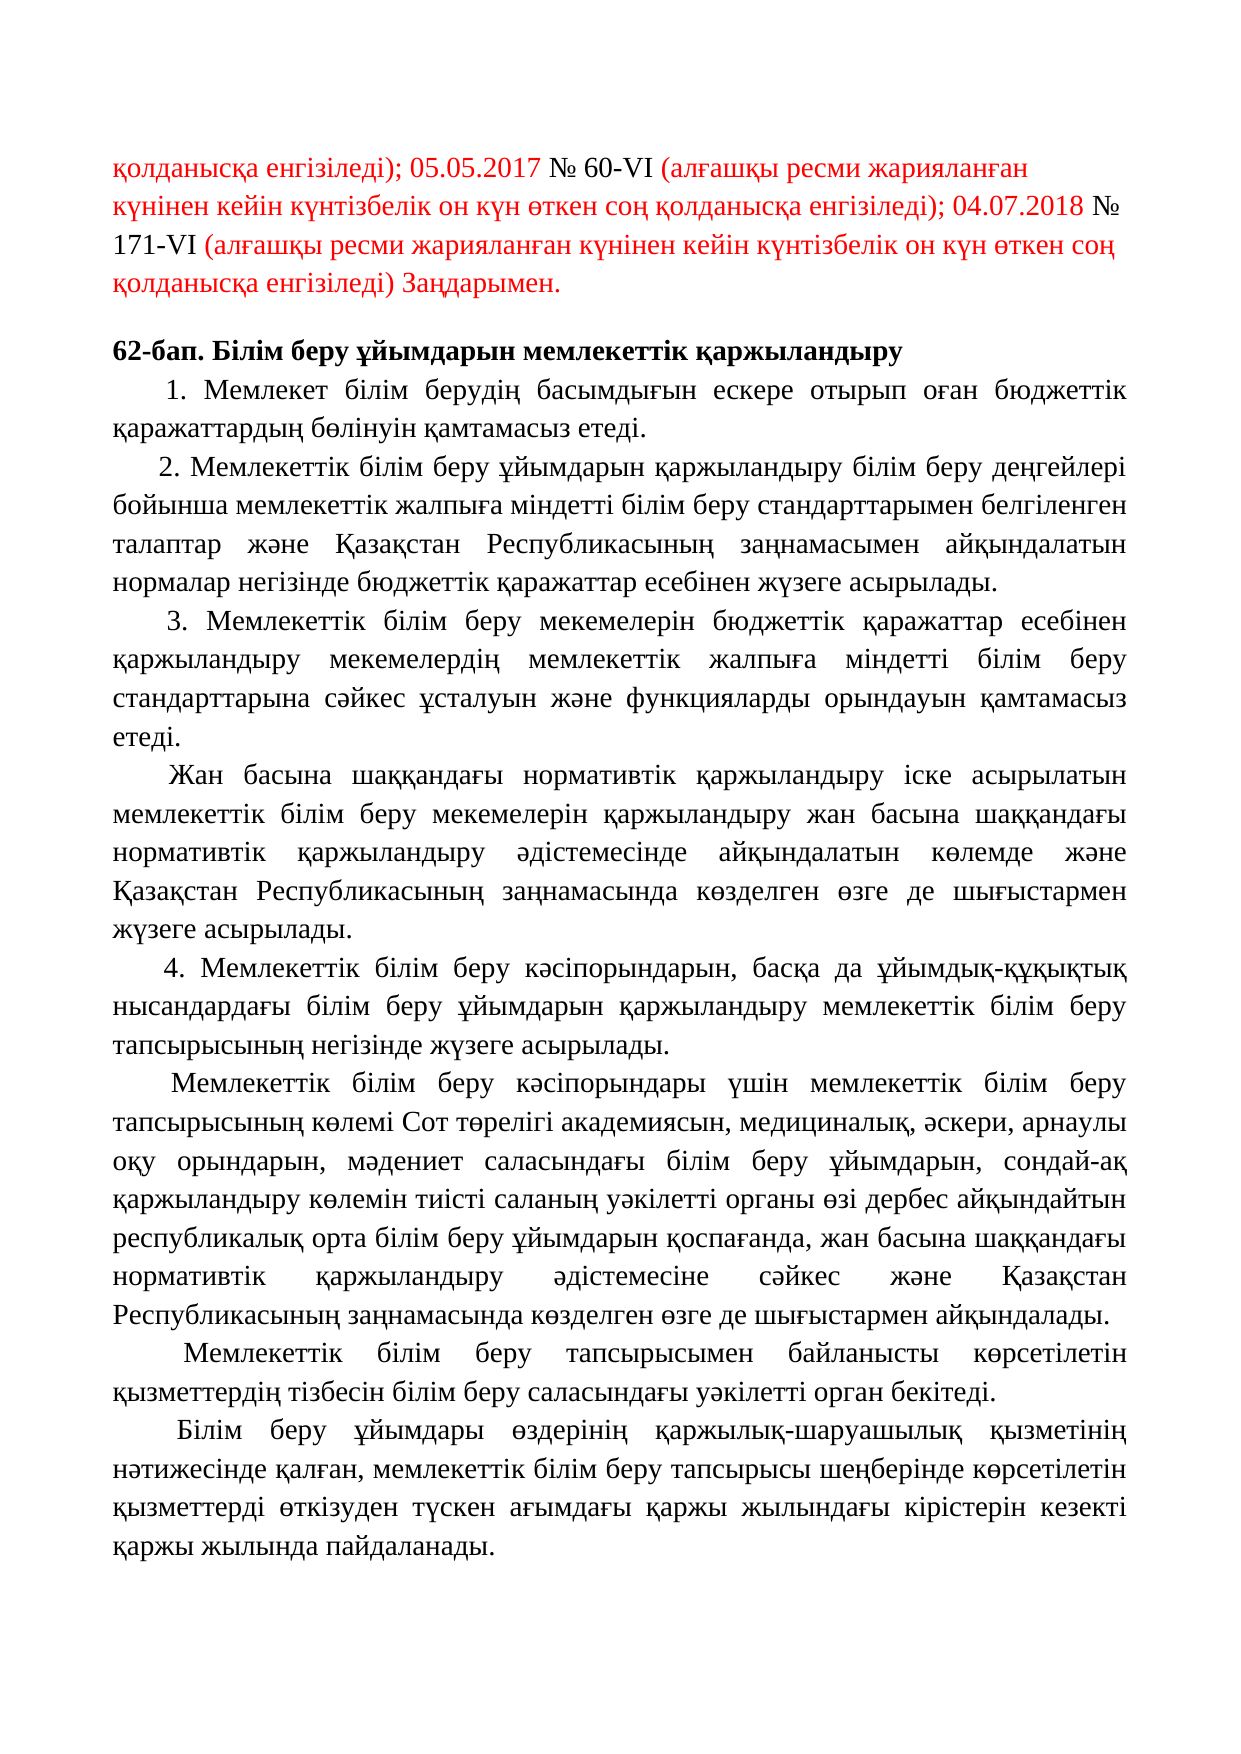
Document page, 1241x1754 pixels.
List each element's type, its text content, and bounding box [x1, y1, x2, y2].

text 2. Мемлекеттік білім беру ұйымдарын қаржыландыру білім беру деңгейлері бойынша мемлекеттік жалпыға міндетті білім беру стандарттарымен белгіленген талаптар және Қазақстан Республикасының заңнамасымен айқындалатын нормалар негізінде бюджеттік қаражаттар есебінен жүзеге асырылады. [112, 449, 1128, 598]
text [112, 150, 1128, 329]
text 3. Мемлекеттік білім беру мекемелерін бюджеттік қаражаттар есебінен қаржыландыру мекемелердің мемлекеттік жалпыға міндетті білім беру стандарттарына сәйкес ұсталуын және функцияларды орындауын қамтамасыз етеді. [112, 603, 1128, 752]
text Мемлекеттік білім беру тапсырысымен байланысты көрсетілетін қызметтердің тізбесін білім беру саласындағы уәкілетті орган бекітеді. [112, 1335, 1128, 1407]
text Білім беру ұйымдары өздерінің қаржылық-шаруашылық қызметінің нәтижесінде қалған, мемлекеттік білім беру тапсырысы шеңберінде көрсетілетін қызметтерді өткізуден түскен ағымдағы қаржы жылындағы кірістерін кезекті қаржы жылында пайдаланады. [112, 1412, 1128, 1562]
text Мемлекеттік білім беру кәсіпорындары үшін мемлекеттік білім беру тапсырысының көлемі Сот төрелігі академиясын, медициналық, әскери, арнаулы оқу орындарын, мәдениет саласындағы білім беру ұйымдарын, сондай-ақ қаржыландыру көлемін тиісті саланың уәкілетті органы өзі дербес айқындайтын республикалық орта білім беру ұйымдарын қоспағанда, жан басына шаққандағы нормативтік қаржыландыру әдістемесіне сәйкес және Қазақстан Республикасының заңнамасында көзделген өзге де шығыстармен айқындалады. [112, 1066, 1128, 1330]
text 4. Мемлекеттік білім беру кәсіпорындарын, басқа да ұйымдық-құқықтық нысандардағы білім беру ұйымдарын қаржыландыру мемлекеттік білім беру тапсырысының негізінде жүзеге асырылады. [112, 950, 1128, 1061]
text 1. Мемлекет білім берудің басымдығын ескере отырып оған бюджеттік қаражаттардың бөлінуін қамтамасыз етеді. [112, 372, 1128, 444]
text Жан басына шаққандағы нормативтік қаржыландыру іске асырылатын мемлекеттік білім беру мекемелерін қаржыландыру жан басына шаққандағы нормативтік қаржыландыру әдістемесінде айқындалатын көлемде және Қазақстан Республикасының заңнамасында көзделген өзге де шығыстармен жүзеге асырылады. [112, 757, 1128, 945]
text 62-бап. Білім беру ұйымдарын мемлекеттік қаржыландыру [112, 333, 1128, 367]
